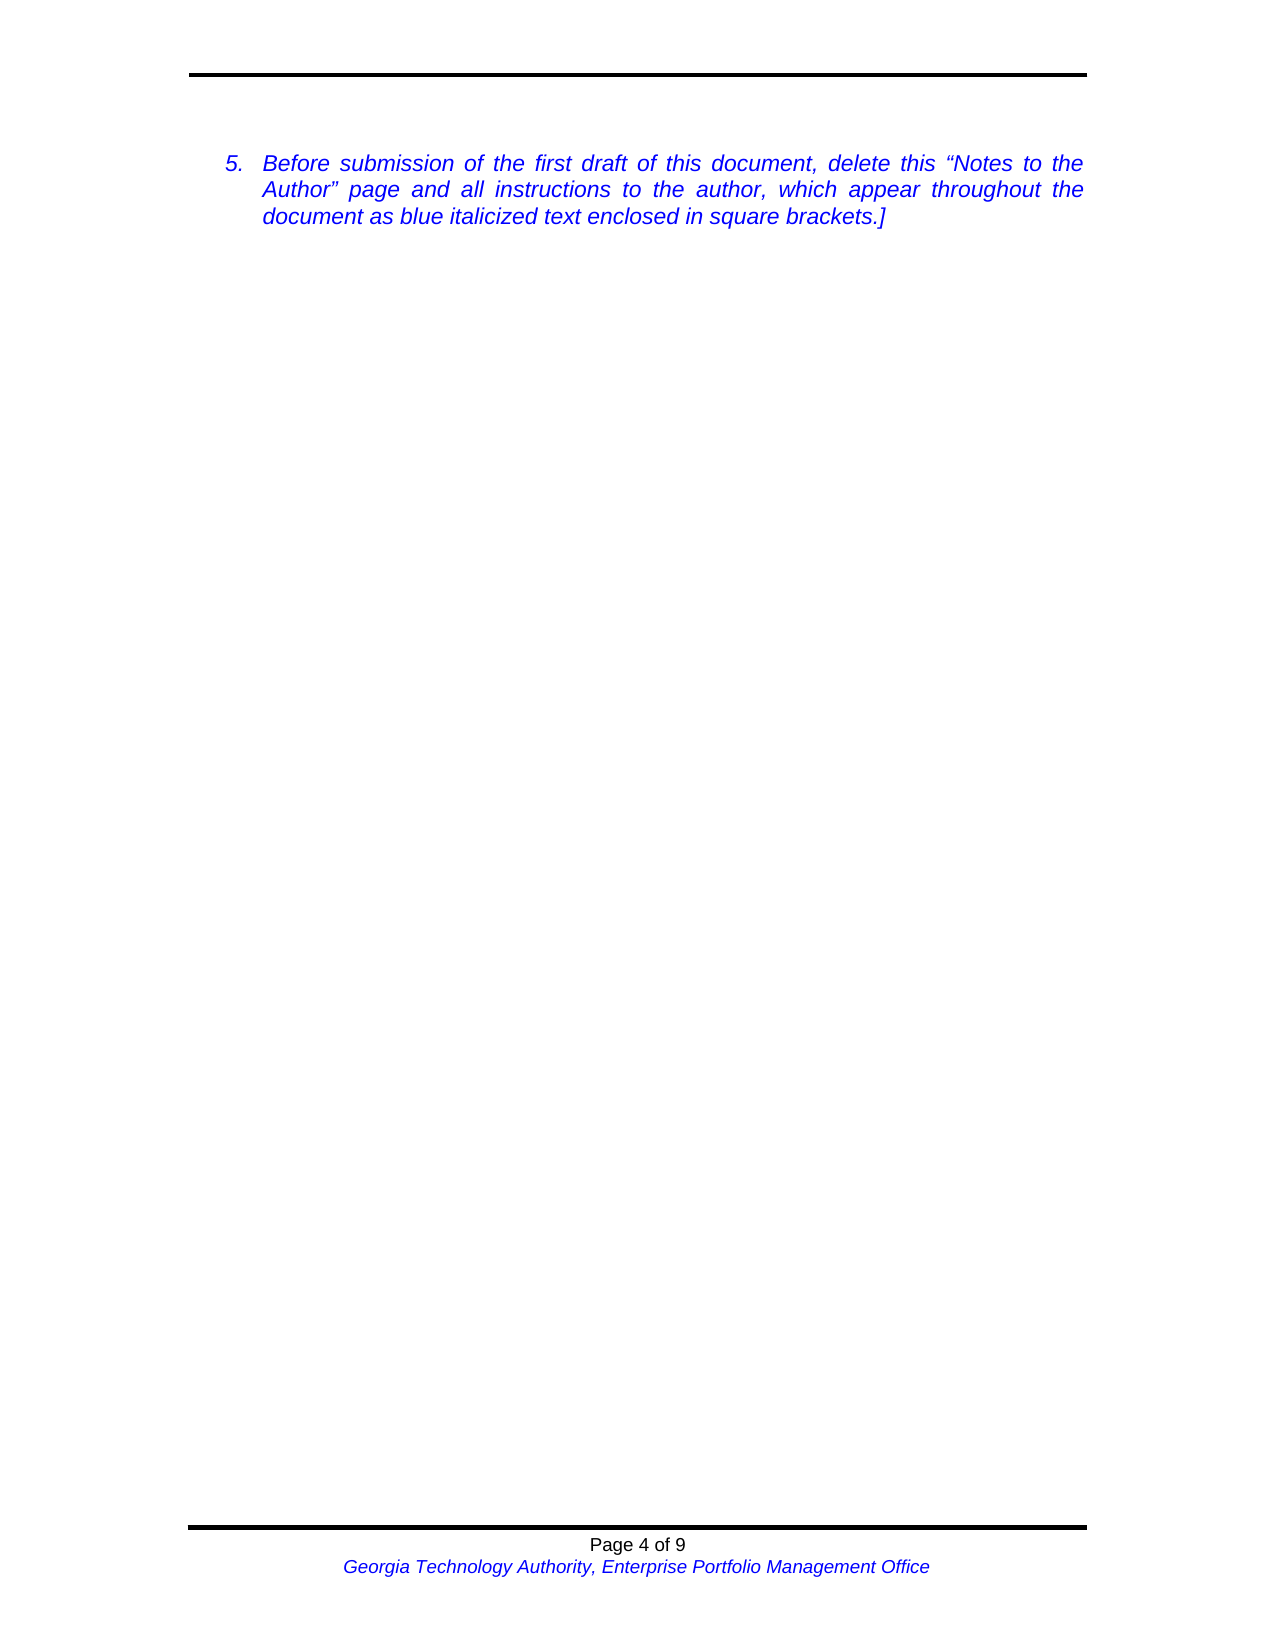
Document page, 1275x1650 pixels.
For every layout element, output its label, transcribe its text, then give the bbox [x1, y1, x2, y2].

list Before submission of the first draft of this document, delete this “Notes to the Author” page and all instructions to the author, which appear throughout the document as blue italicized text enclosed in square brackets.] [225, 150, 1087, 229]
